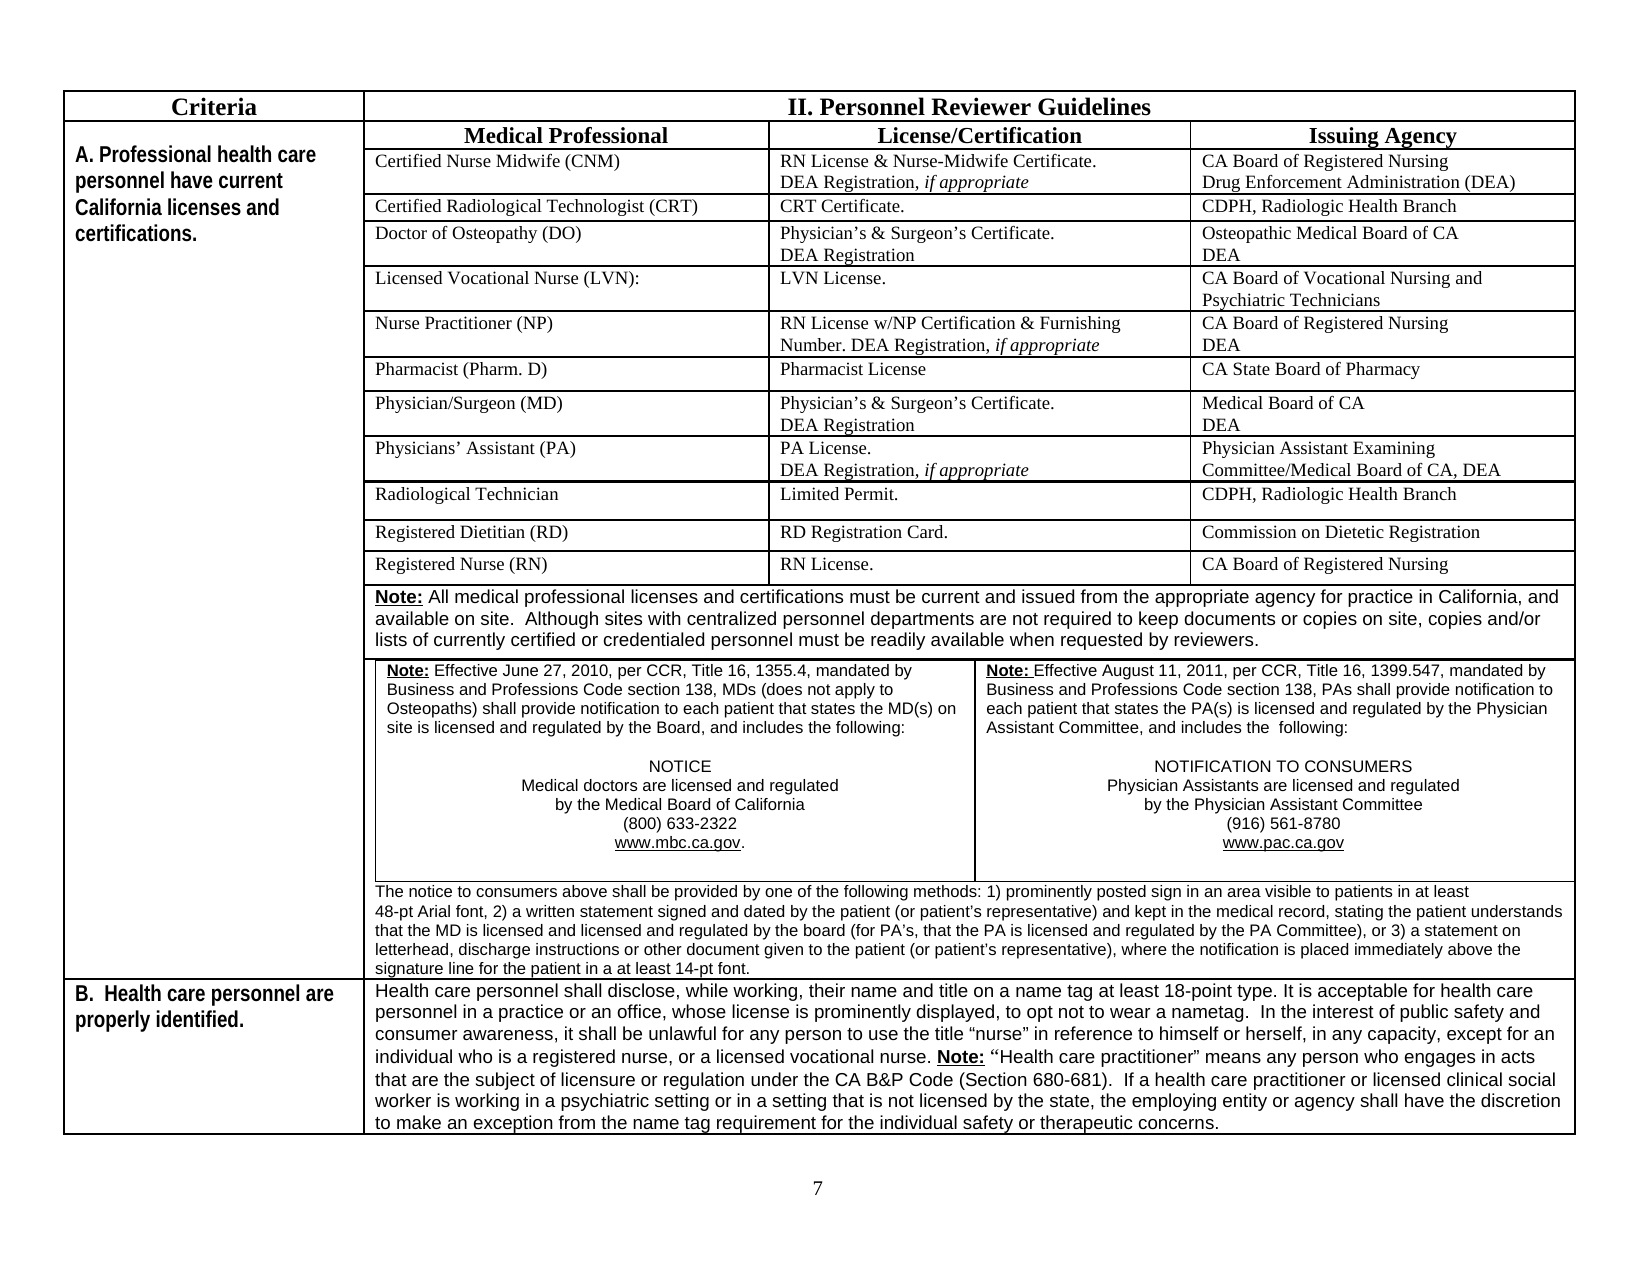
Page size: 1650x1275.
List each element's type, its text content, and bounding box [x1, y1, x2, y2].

table_cell Issuing Agency [1191, 122, 1574, 148]
table_cell The notice to consumers above shall be provided by one of the following methods: 1) prominently posted sign in an area visible to patients in at least 48-pt Arial font, 2) a written statement signed and dated by the patient (or patient’s representative) and kept in the medical record, stating the patient understands that the MD is licensed and licensed and regulated by the board (for PA’s, that the PA is licensed and regulated by the PA Committee), or 3) a statement on letterhead, discharge instructions or other document given to the patient (or patient’s representative), where the notification is placed immediately above the signature line for the patient in a at least 14-pt font. [365, 660, 1574, 978]
table_cell Registered Nurse (RN) [365, 552, 768, 584]
table_cell Physicians’ Assistant (PA) [365, 437, 768, 480]
table_cell RN License. [770, 552, 1190, 584]
table_cell CA Board of Registered Nursing [1191, 552, 1574, 584]
table_cell RN License & Nurse-Midwife Certificate. DEA Registration, if appropriate [770, 150, 1190, 193]
table_cell Physician’s & Surgeon’s Certificate. DEA Registration [770, 222, 1190, 265]
table_cell Physician/Surgeon (MD) [365, 392, 768, 435]
table_cell CA Board of Registered Nursing Drug Enforcement Administration (DEA) [1191, 150, 1574, 193]
table_cell Certified Radiological Technologist (CRT) [365, 195, 768, 220]
table_cell Medical Board of CA DEA [1191, 392, 1574, 435]
table_cell License/Certification [770, 122, 1190, 148]
table_cell Pharmacist License [770, 358, 1190, 390]
table_cell Medical Professional [365, 122, 768, 148]
table_cell Nurse Practitioner (NP) [365, 312, 768, 356]
table_cell Note: All medical professional licenses and certifications must be current and issued from the appropriate agency for practice in California, and available on site. Although sites with centralized personnel departments are not required to keep documents or copies on site, copies and/or lists of currently certified or credentialed personnel must be readily available when requested by reviewers. [365, 586, 1574, 658]
table_cell Pharmacist (Pharm. D) [365, 358, 768, 390]
table_cell RN License w/NP Certification & Furnishing Number. DEA Registration, if appropriate [770, 312, 1190, 356]
table_cell Physician Assistant Examining Committee/Medical Board of CA, DEA [1191, 437, 1574, 480]
table_cell RD Registration Card. [770, 521, 1190, 550]
table_cell Osteopathic Medical Board of CA DEA [1191, 222, 1574, 265]
table_cell Doctor of Osteopathy (DO) [365, 222, 768, 265]
table_cell CDPH, Radiologic Health Branch [1191, 483, 1574, 519]
table_cell Physician’s & Surgeon’s Certificate. DEA Registration [770, 392, 1190, 435]
table_cell A. Professional health care personnel have current licenses and certifications. [65, 122, 363, 978]
table_cell Commission on Dietetic Registration [1191, 521, 1574, 550]
table_cell LVN License. [770, 267, 1190, 310]
table_cell Registered Dietitian (RD) [365, 521, 768, 550]
table_cell CDPH, Radiologic Health Branch [1191, 195, 1574, 220]
table_cell B. Health care personnel are properly identified. [65, 980, 363, 1133]
table_cell CRT Certificate. [770, 195, 1190, 220]
table_cell Radiological Technician [365, 483, 768, 519]
table_cell Certified Nurse Midwife (CNM) [365, 150, 768, 193]
table_cell Limited Permit. [770, 483, 1190, 519]
table_cell Licensed Vocational Nurse (LVN): [365, 267, 768, 310]
table_cell PA License. DEA Registration, if appropriate [770, 437, 1190, 480]
table_cell Health care personnel shall disclose, while working, their name and title on a name tag at least 18-point type. It is acceptable for health care personnel in a practice or an office, whose license is prominently displayed, to opt not to wear a nametag. In the interest of public safety and consumer awareness, it shall be unlawful for any person to use the title “nurse” in reference to himself or herself, in any capacity, except for an individual who is a registered nurse, or a licensed vocational nurse. Note: “Health care practitioner” means any person who engages in acts that are the subject of licensure or regulation under the CA B&P Code (Section 680-681). If a health care practitioner or licensed clinical social worker is working in a psychiatric setting or in a setting that is not licensed by the state, the employing entity or agency shall have the discretion to make an exception from the name tag requirement for the individual safety or therapeutic concerns. [365, 980, 1574, 1133]
table_cell CA Board of Vocational Nursing and Psychiatric Technicians [1191, 267, 1574, 310]
table_header Criteria [65, 92, 363, 120]
table_cell CA State Board of Pharmacy [1191, 358, 1574, 390]
table_cell CA Board of Registered Nursing DEA [1191, 312, 1574, 356]
table_header II. Personnel Reviewer Guidelines [365, 92, 1574, 120]
